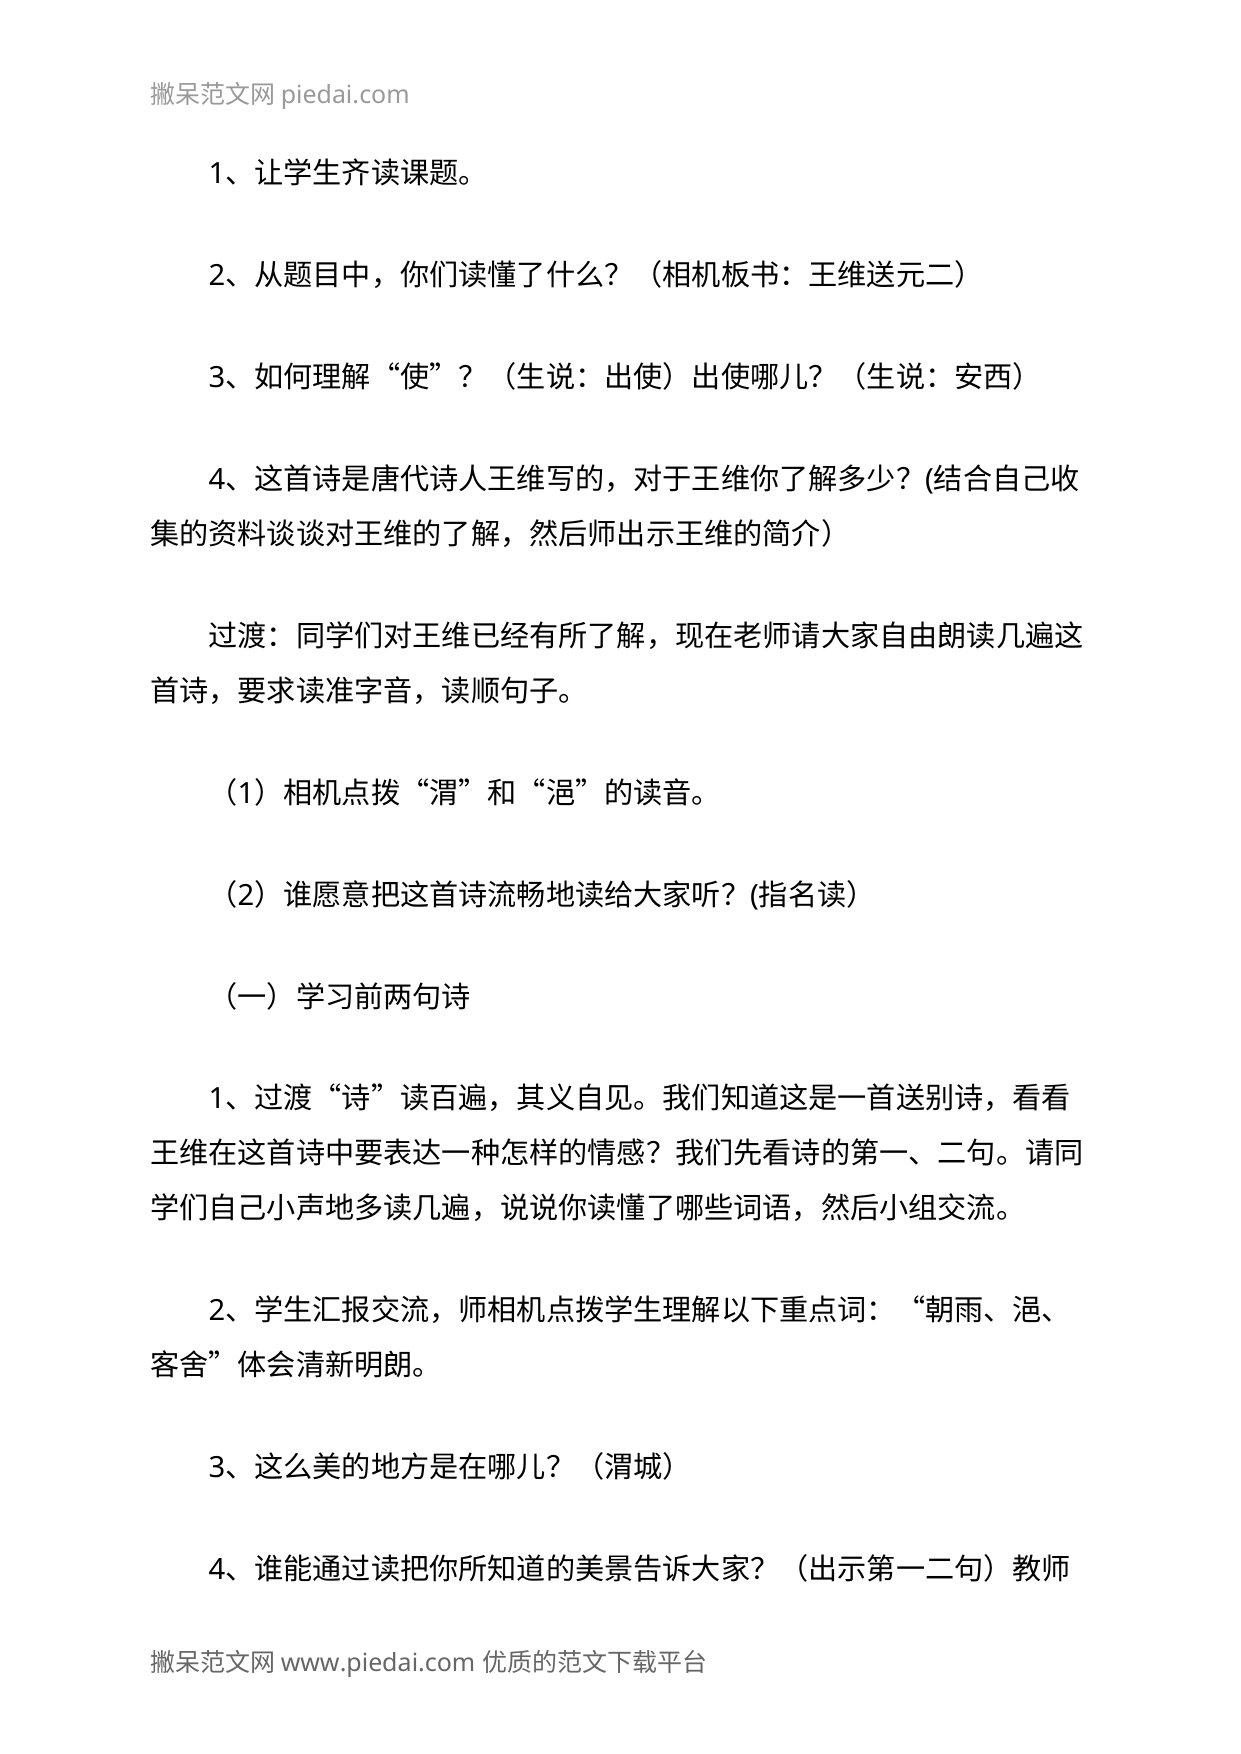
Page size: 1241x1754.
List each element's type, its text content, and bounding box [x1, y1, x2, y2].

text 2、学生汇报交流，师相机点拨学生理解以下重点词：“朝雨、浥、客舍”体会清新明朗。 [150, 1287, 1090, 1384]
text 3、如何理解“使”？（生说：出使）出使哪儿？（生说：安西） [150, 354, 1090, 396]
text （1）相机点拨“渭”和“浥”的读音。 [150, 769, 1090, 812]
text 过渡：同学们对王维已经有所了解，现在老师请大家自由朗读几遍这首诗，要求读准字音，读顺句子。 [150, 613, 1090, 710]
text （一）学习前两句诗 [150, 973, 1090, 1016]
text 4、这首诗是唐代诗人王维写的，对于王维你了解多少？(结合自己收集的资料谈谈对王维的了解，然后师出示王维的简介） [150, 456, 1090, 553]
text 3、这么美的地方是在哪儿？（渭城） [150, 1443, 1090, 1486]
text 1、让学生齐读课题。 [150, 150, 1090, 192]
text （2）谁愿意把这首诗流畅地读给大家听？(指名读） [150, 871, 1090, 914]
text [150, 1546, 1090, 1588]
text 1、过渡“诗”读百遍，其义自见。我们知道这是一首送别诗，看看王维在这首诗中要表达一种怎样的情感？我们先看诗的第一、二句。请同学们自己小声地多读几遍，说说你读懂了哪些词语，然后小组交流。 [150, 1075, 1090, 1227]
text 2、从题目中，你们读懂了什么？（相机板书：王维送元二） [150, 252, 1090, 294]
